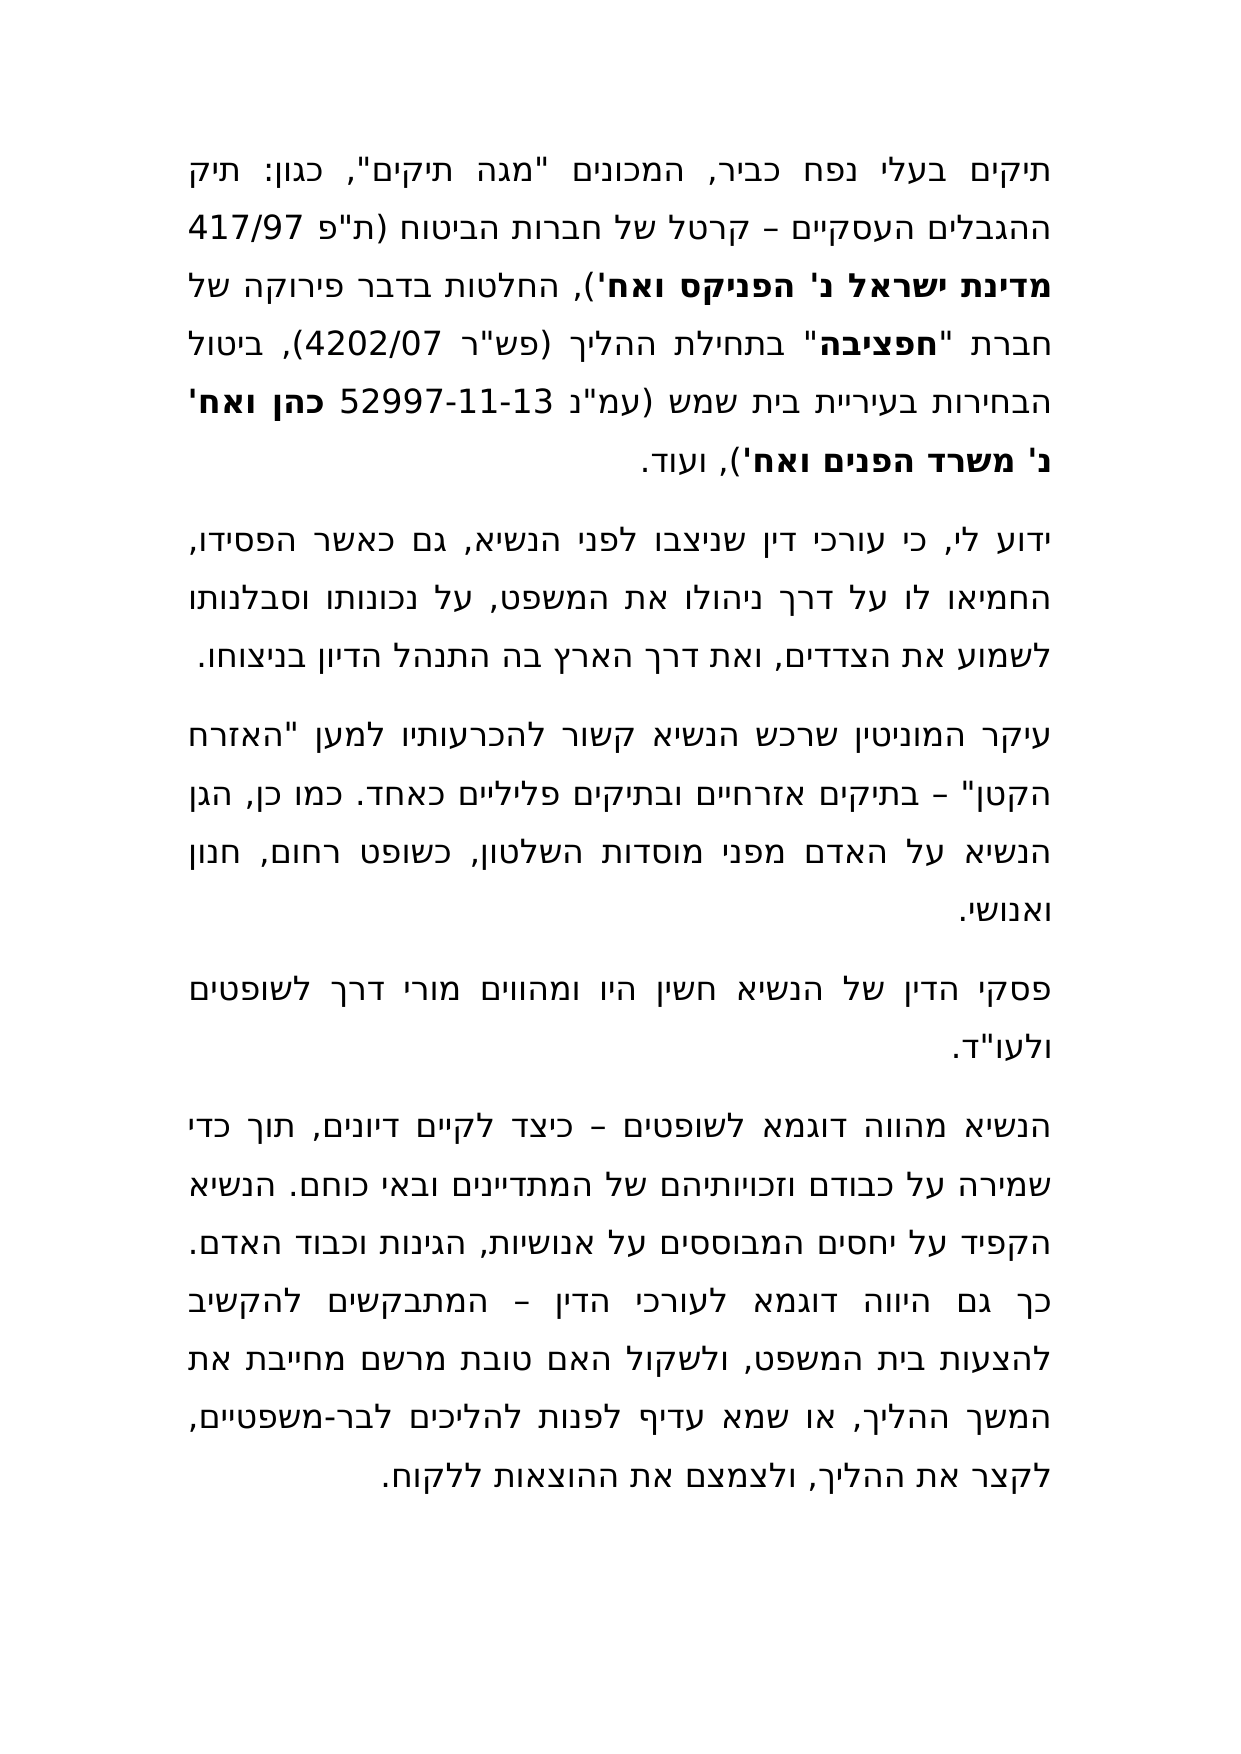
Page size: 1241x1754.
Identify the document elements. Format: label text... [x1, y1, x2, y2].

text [187, 150, 1053, 480]
text הנשיא מהווה דוגמא לשופטים – כיצד לקיים דיונים, תוך כדי שמירה על כבודם וזכויותיהם של המתדיינים ובאי כוחם. הנשיא הקפיד על יחסים המבוססים על אנושיות, הגינות וכבוד האדם. כך גם היווה דוגמא לעורכי הדין – המתבקשים להקשיב להצעות בית המשפט, ולשקול האם טובת מרשם מחייבת את המשך ההליך, או שמא עדיף לפנות להליכים לבר-משפטיים, לקצר את ההליך, ולצמצם את ההוצאות ללקוח. [187, 1107, 1053, 1495]
text ידוע לי, כי עורכי דין שניצבו לפני הנשיא, גם כאשר הפסידו, החמיאו לו על דרך ניהולו את המשפט, על נכונותו וסבלנותו לשמוע את הצדדים, ואת דרך הארץ בה התנהל הדיון בניצוחו. [187, 520, 1053, 676]
text פסקי הדין של הנשיא חשין היו ומהווים מורי דרך לשופטים ולעו"ד. [187, 969, 1053, 1067]
text עיקר המוניטין שרכש הנשיא קשור להכרעותיו למען "האזרח הקטן" – בתיקים אזרחיים ובתיקים פליליים כאחד. כמו כן, הגן הנשיא על האדם מפני מוסדות השלטון, כשופט רחום, חנון ואנושי. [187, 716, 1053, 929]
